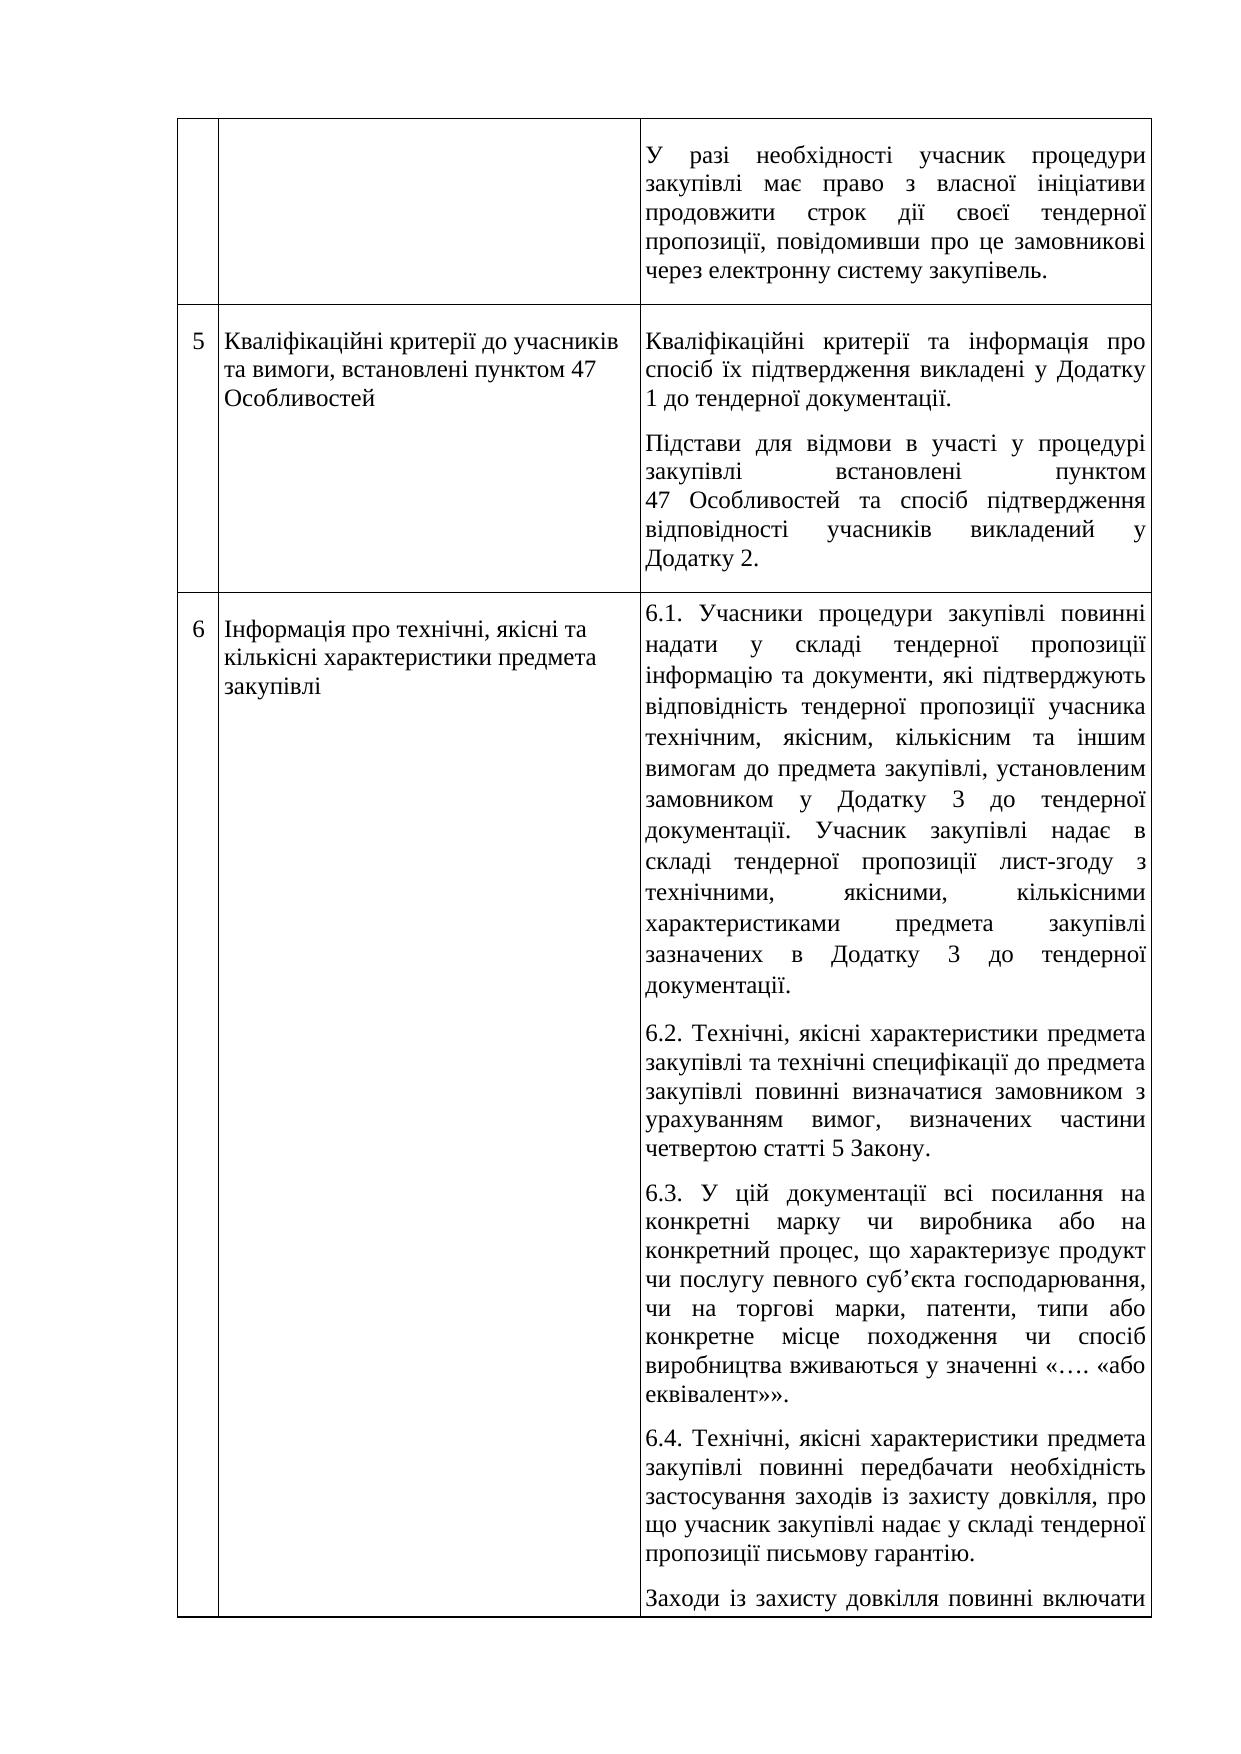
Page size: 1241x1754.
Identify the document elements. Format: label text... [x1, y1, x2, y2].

table_cell 5 [178, 305, 218, 592]
table_cell 6 [178, 593, 218, 1616]
table_cell 4 [178, 119, 218, 304]
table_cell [641, 119, 1151, 304]
table_cell Кваліфікаційні критерії до учасників та вимоги, встановлені пунктом 47 Особливостей [219, 305, 640, 592]
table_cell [219, 593, 640, 1616]
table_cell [219, 119, 640, 304]
table_cell Кваліфікаційні критерії та інформація про спосіб їх підтвердження викладені у Додатку 1 до тендерної документації. Підстави для відмови в участі у процедурі закупівлі встановлені пунктом 47 Особливостей та спосіб підтвердження відповідності учасників викладений у Додатку 2. [641, 305, 1151, 592]
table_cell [641, 593, 1151, 1616]
